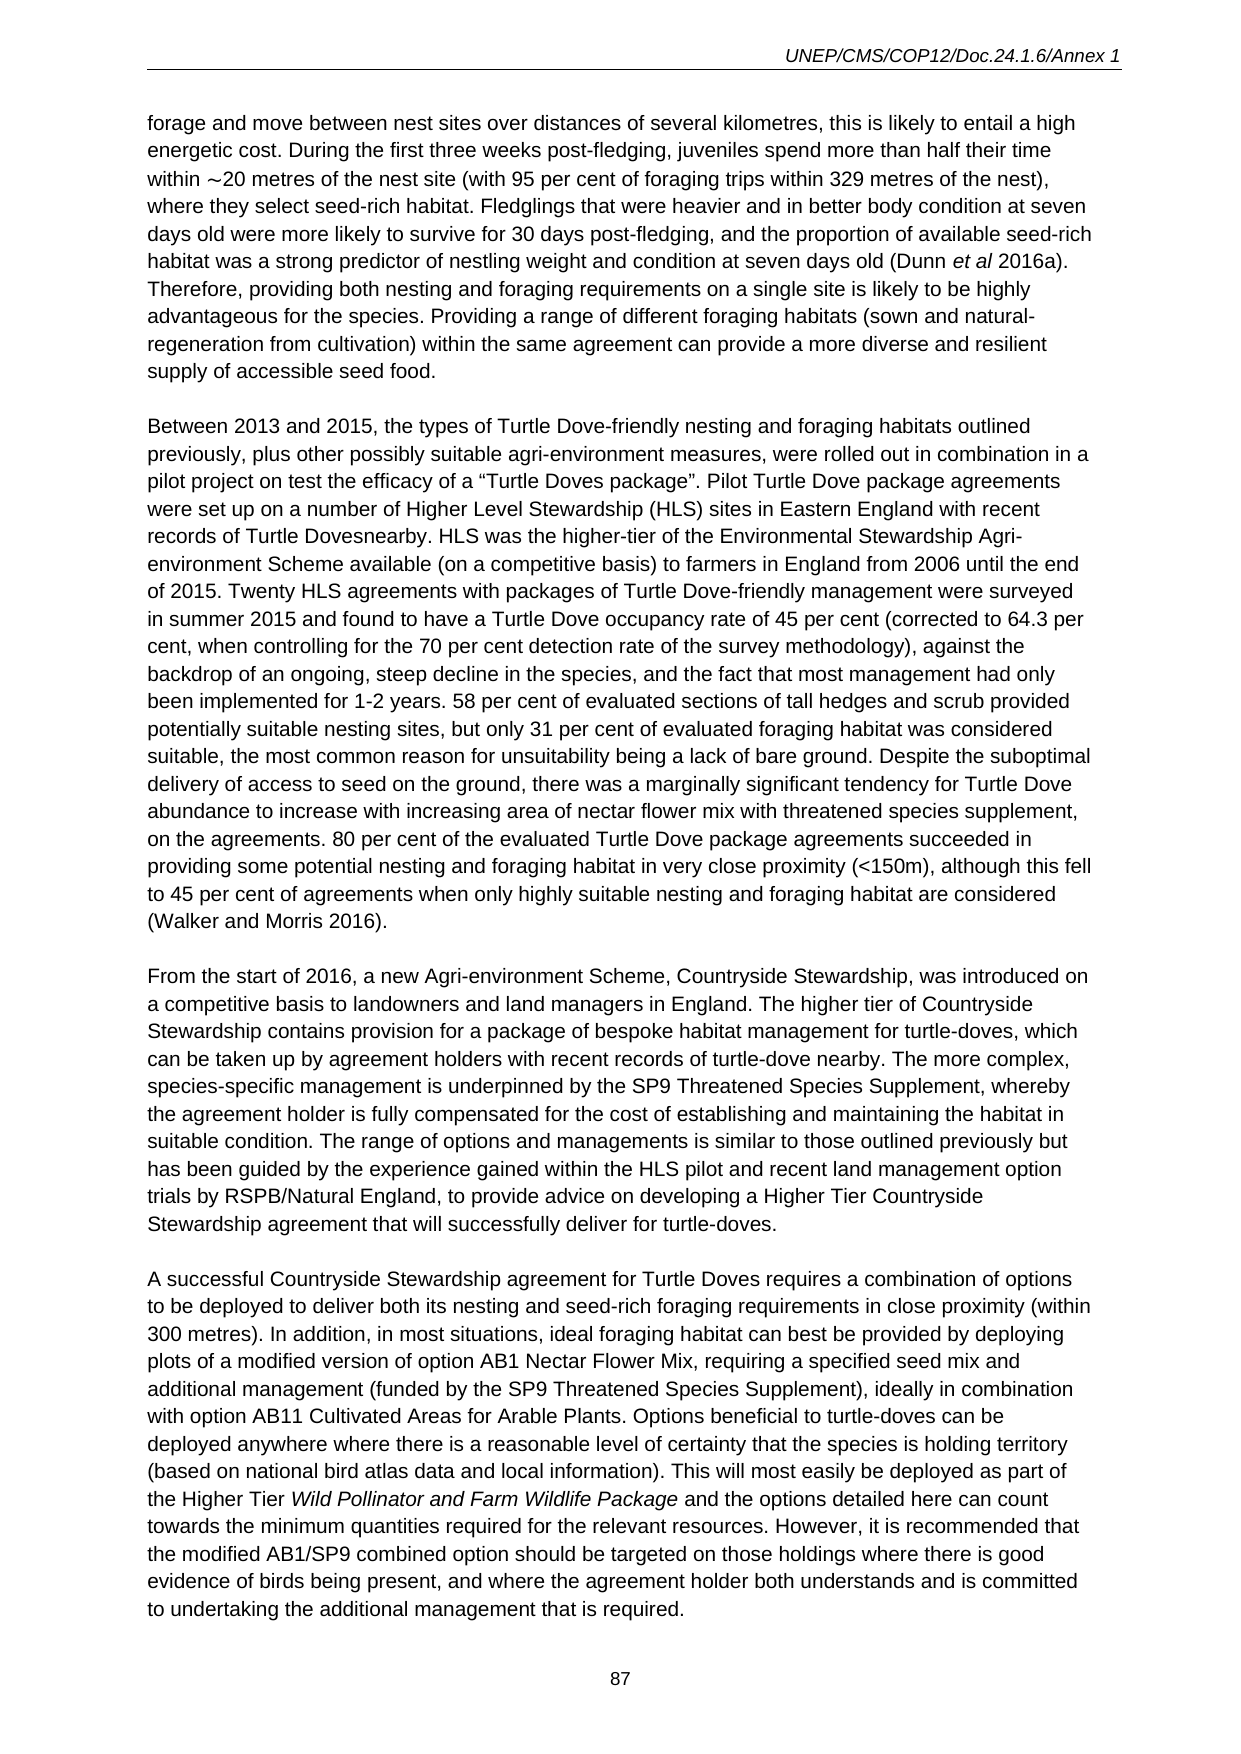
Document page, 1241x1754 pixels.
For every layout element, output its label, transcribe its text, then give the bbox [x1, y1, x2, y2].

text Between 2013 and 2015, the types of Turtle Dove-friendly nesting and foraging habitats outlined previously, plus other possibly suitable agri-environment measures, were rolled out in combination in a pilot project on test the efficacy of a “Turtle Doves package”. Pilot Turtle Dove package agreements were set up on a number of Higher Level Stewardship (HLS) sites in Eastern England with recent records of Turtle Dovesnearby. HLS was the higher-tier of the Environmental Stewardship Agri-environment Scheme available (on a competitive basis) to farmers in England from 2006 until the end of 2015. Twenty HLS agreements with packages of Turtle Dove-friendly management were surveyed in summer 2015 and found to have a Turtle Dove occupancy rate of 45 per cent (corrected to 64.3 per cent, when controlling for the 70 per cent detection rate of the survey methodology), against the backdrop of an ongoing, steep decline in the species, and the fact that most management had only been implemented for 1-2 years. 58 per cent of evaluated sections of tall hedges and scrub provided potentially suitable nesting sites, but only 31 per cent of evaluated foraging habitat was considered suitable, the most common reason for unsuitability being a lack of bare ground. Despite the suboptimal delivery of access to seed on the ground, there was a marginally significant tendency for Turtle Dove abundance to increase with increasing area of nectar flower mix with threatened species supplement, on the agreements. 80 per cent of the evaluated Turtle Dove package agreements succeeded in providing some potential nesting and foraging habitat in very close proximity (<150m), although this fell to 45 per cent of agreements when only highly suitable nesting and foraging habitat are considered (Walker and Morris 2016). [147, 414, 1093, 933]
text From the start of 2016, a new Agri-environment Scheme, Countryside Stewardship, was introduced on a competitive basis to landowners and land managers in England. The higher tier of Countryside Stewardship contains provision for a package of bespoke habitat management for turtle-doves, which can be taken up by agreement holders with recent records of turtle-dove nearby. The more complex, species-specific management is underpinned by the SP9 Threatened Species Supplement, whereby the agreement holder is fully compensated for the cost of establishing and maintaining the habitat in suitable condition. The range of options and managements is similar to those outlined previously but has been guided by the experience gained within the HLS pilot and recent land management option trials by RSPB/Natural England, to provide advice on developing a Higher Tier Countryside Stewardship agreement that will successfully deliver for turtle-doves. [147, 964, 1093, 1236]
text A successful Countryside Stewardship agreement for Turtle Doves requires a combination of options to be deployed to deliver both its nesting and seed-rich foraging requirements in close proximity (within 300 metres). In addition, in most situations, ideal foraging habitat can best be provided by deploying plots of a modified version of option AB1 Nectar Flower Mix, requiring a specified seed mix and additional management (funded by the SP9 Threatened Species Supplement), ideally in combination with option AB11 Cultivated Areas for Arable Plants. Options beneficial to turtle-doves can be deployed anywhere where there is a reasonable level of certainty that the species is holding territory (based on national bird atlas data and local information). This will most easily be deployed as part of the Higher Tier Wild Pollinator and Farm Wildlife Package and the options detailed here can count towards the minimum quantities required for the relevant resources. However, it is recommended that the modified AB1/SP9 combined option should be targeted on those holdings where there is good evidence of birds being present, and where the agreement holder both understands and is committed to undertaking the additional management that is required. [147, 1267, 1093, 1621]
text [147, 110, 1093, 383]
